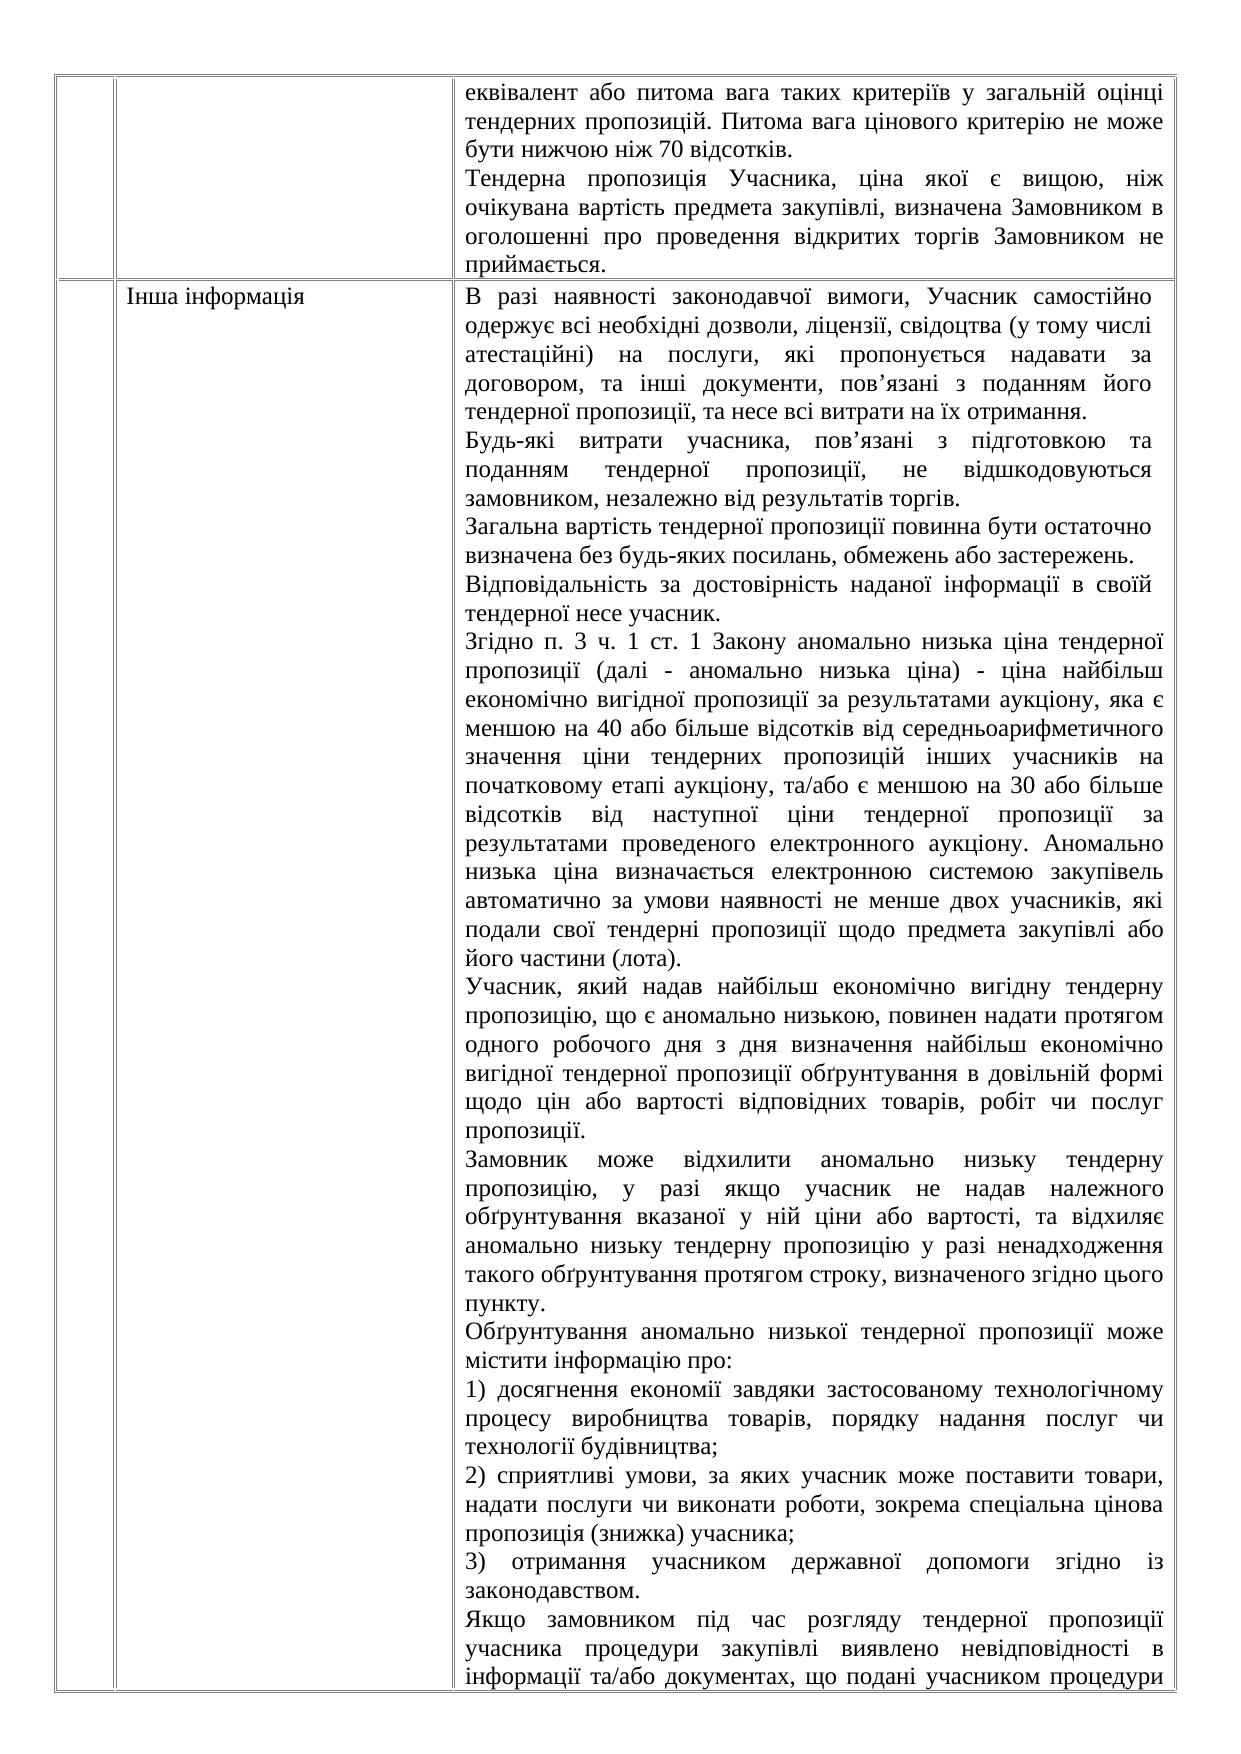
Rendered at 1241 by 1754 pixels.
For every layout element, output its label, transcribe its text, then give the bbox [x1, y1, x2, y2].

table_cell [55, 278, 115, 1690]
table_cell Інша інформація [115, 278, 454, 1690]
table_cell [454, 278, 1176, 1690]
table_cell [115, 75, 454, 278]
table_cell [454, 75, 1176, 278]
table_cell 1 [55, 75, 115, 278]
